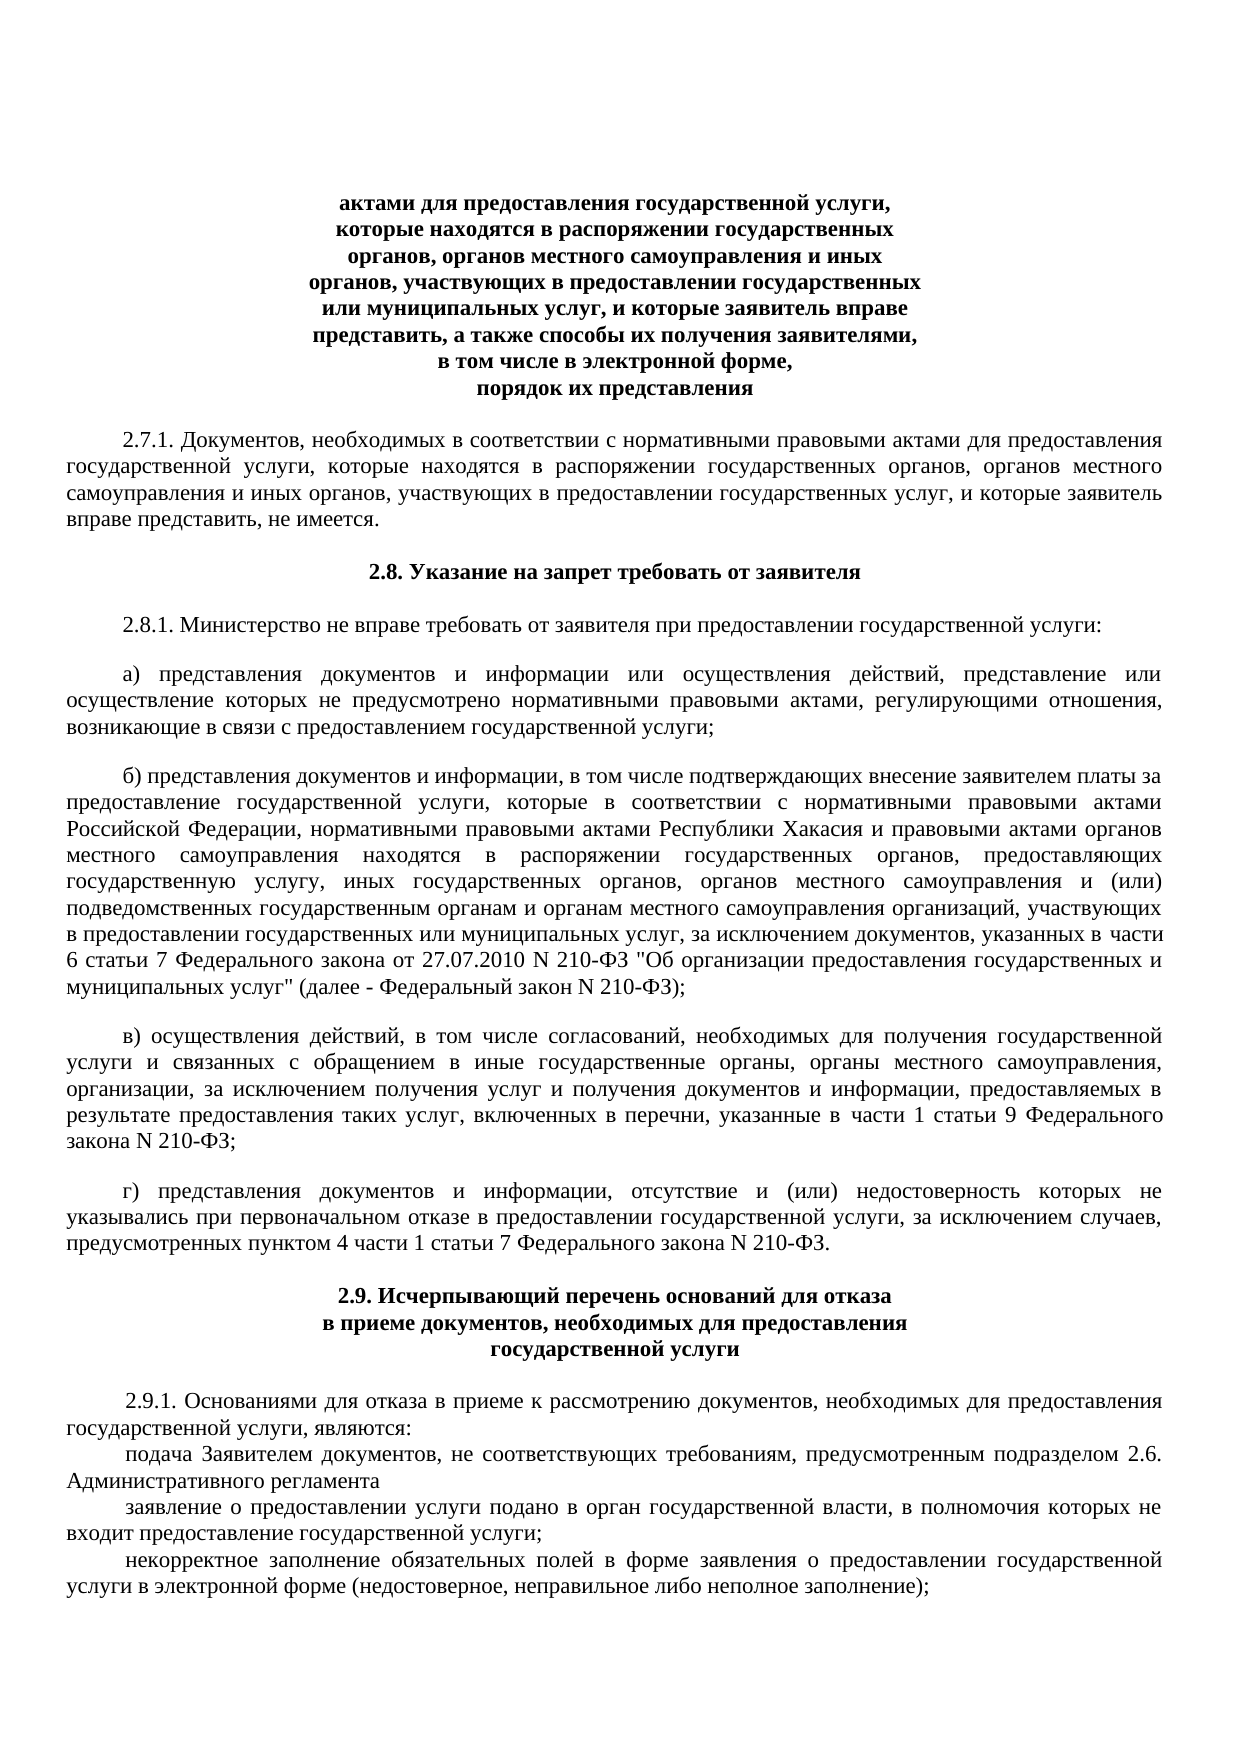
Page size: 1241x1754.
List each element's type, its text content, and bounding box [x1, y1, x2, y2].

title порядок их представления [66, 373, 1164, 400]
text подача Заявителем документов, не соответствующих требованиям, предусмотренным подразделом 2.6. Административного регламента [66, 1440, 1164, 1493]
title 2.9. Исчерпывающий перечень оснований для отказа [66, 1282, 1164, 1308]
title представить, а также способы их получения заявителями, [66, 321, 1164, 347]
title 2.8. Указание на запрет требовать от заявителя [66, 558, 1164, 584]
text заявление о предоставлении услуги подано в орган государственной власти, в полномочия которых не входит предоставление государственной услуги; [66, 1493, 1164, 1546]
title или муниципальных услуг, и которые заявитель вправе [66, 294, 1164, 321]
title государственной услуги [66, 1335, 1164, 1361]
title которые находятся в распоряжении государственных [66, 215, 1164, 242]
text г) представления документов и информации, отсутствие и (или) недостоверность которых не указывались при первоначальном отказе в предоставлении государственной услуги, за исключением случаев, предусмотренных пунктом 4 части 1 статьи 7 Федерального закона N 210-ФЗ. [66, 1177, 1164, 1256]
title органов, участвующих в предоставлении государственных [66, 268, 1164, 294]
title органов, органов местного самоуправления и иных [66, 242, 1164, 268]
text б) представления документов и информации, в том числе подтверждающих внесение заявителем платы за предоставление государственной услуги, которые в соответствии с нормативными правовыми актами Российской Федерации, нормативными правовыми актами Республики Хакасия и правовыми актами органов местного самоуправления находятся в распоряжении государственных органов, предоставляющих государственную услугу, иных государственных органов, органов местного самоуправления и (или) подведомственных государственным органам и органам местного самоуправления организаций, участвующих в предоставлении государственных или муниципальных услуг, за исключением документов, указанных в части 6 статьи 7 Федерального закона от 27.07.2010 N 210-ФЗ "Об организации предоставления государственных и муниципальных услуг" (далее - Федеральный закон N 210-ФЗ); [66, 762, 1164, 999]
text некорректное заполнение обязательных полей в форме заявления о предоставлении государственной услуги в электронной форме (недостоверное, неправильное либо неполное заполнение); [66, 1546, 1164, 1598]
title в том числе в электронной форме, [66, 347, 1164, 373]
text 2.8.1. Министерство не вправе требовать от заявителя при предоставлении государственной услуги: [66, 611, 1164, 637]
text 2.9.1. Основаниями для отказа в приеме к рассмотрению документов, необходимых для предоставления государственной услуги, являются: [66, 1388, 1164, 1440]
title в приеме документов, необходимых для предоставления [66, 1308, 1164, 1335]
title актами для предоставления государственной услуги, [66, 189, 1164, 215]
text 2.7.1. Документов, необходимых в соответствии с нормативными правовыми актами для предоставления государственной услуги, которые находятся в распоряжении государственных органов, органов местного самоуправления и иных органов, участвующих в предоставлении государственных услуг, и которые заявитель вправе представить, не имеется. [66, 426, 1164, 532]
text в) осуществления действий, в том числе согласований, необходимых для получения государственной услуги и связанных с обращением в иные государственные органы, органы местного самоуправления, организации, за исключением получения услуг и получения документов и информации, предоставляемых в результате предоставления таких услуг, включенных в перечни, указанные в части 1 статьи 9 Федерального закона N 210-ФЗ; [66, 1022, 1164, 1154]
text а) представления документов и информации или осуществления действий, представление или осуществление которых не предусмотрено нормативными правовыми актами, регулирующими отношения, возникающие в связи с предоставлением государственной услуги; [66, 660, 1164, 739]
